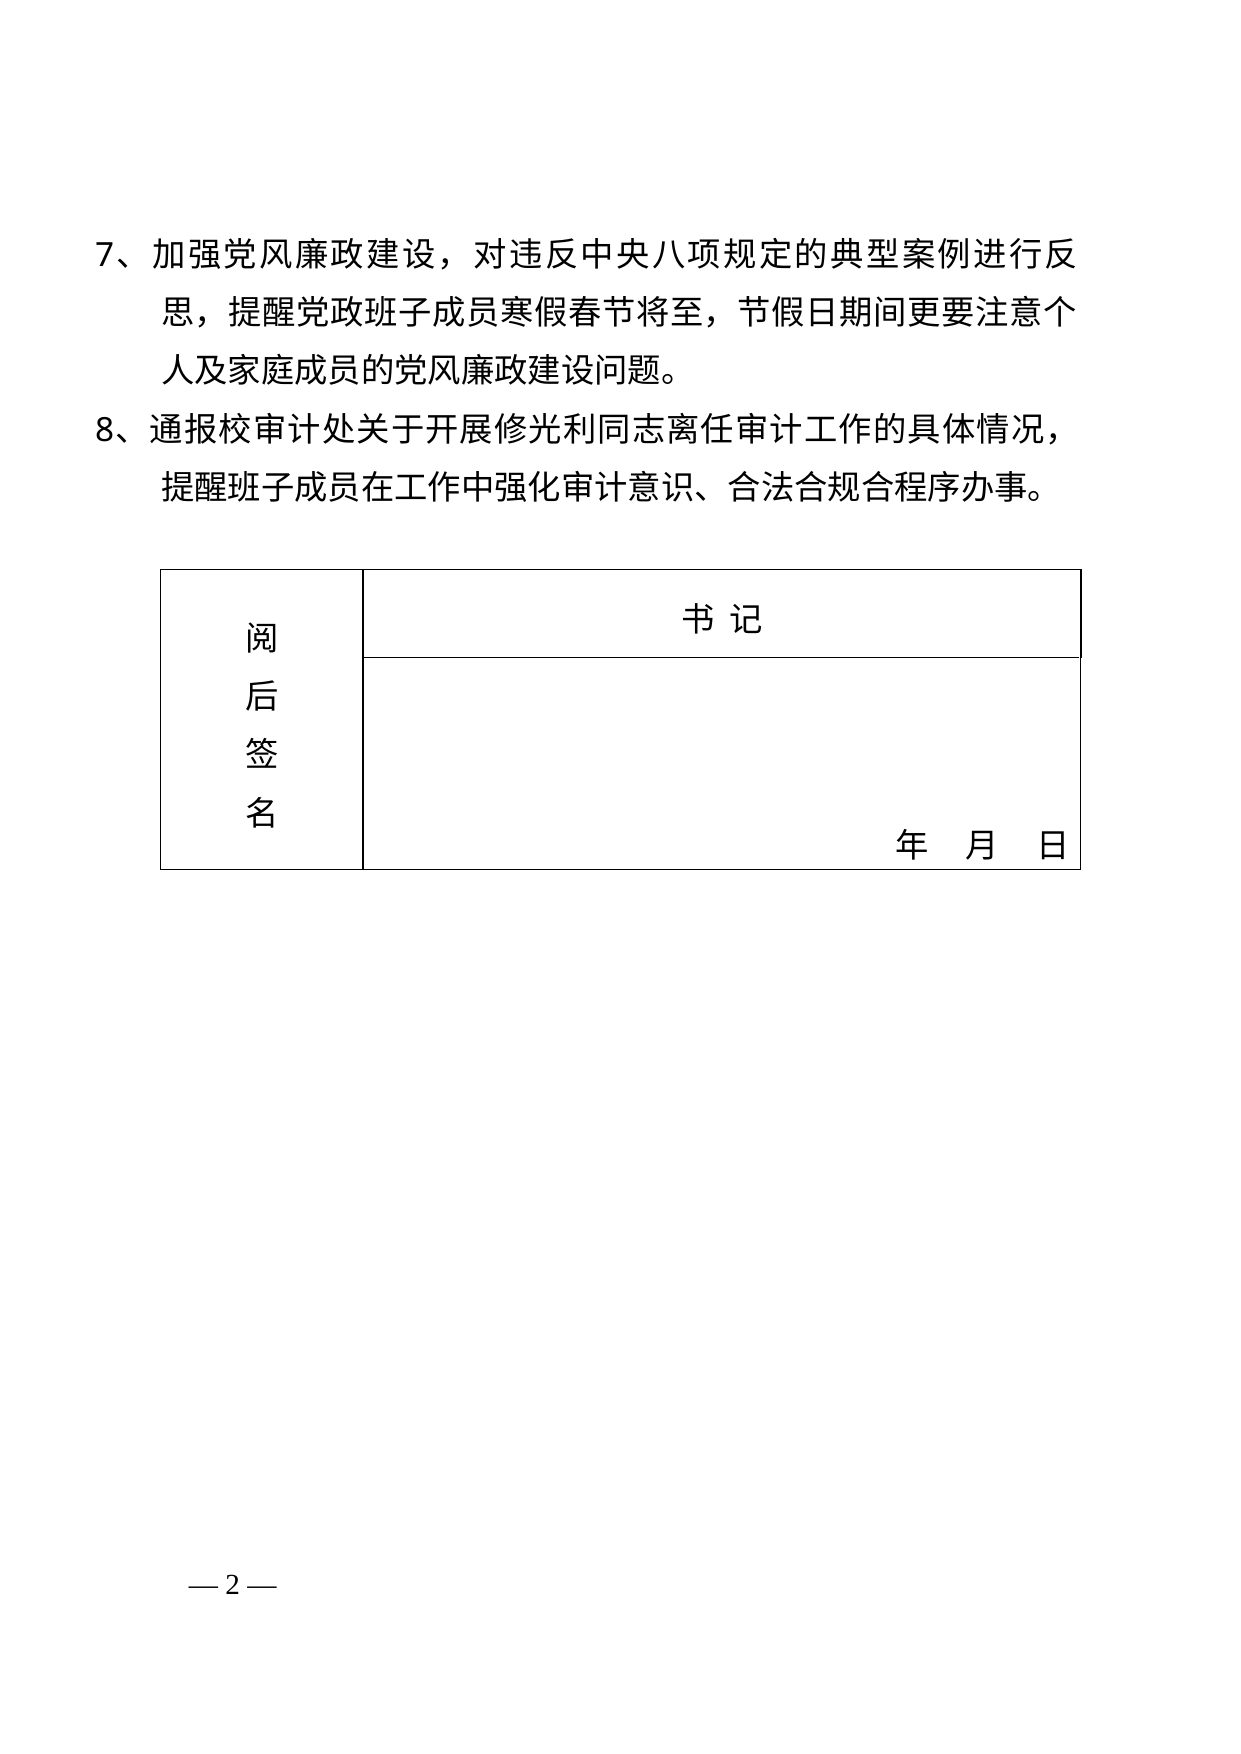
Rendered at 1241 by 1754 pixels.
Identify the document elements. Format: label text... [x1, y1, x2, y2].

text 7、加强党风廉政建设，对违反中央八项规定的典型案例进行反思，提醒党政班子成员寒假春节将至，节假日期间更要注意个人及家庭成员的党风廉政建设问题。 [95, 219, 1079, 394]
table_header 阅 后 签 名 [161, 570, 362, 869]
text 8、通报校审计处关于开展修光利同志离任审计工作的具体情况，提醒班子成员在工作中强化审计意识、合法合规合程序办事。 [95, 394, 1079, 511]
table_cell 年 月 日 [364, 657, 1080, 869]
table_header 书 记 [364, 570, 1080, 657]
